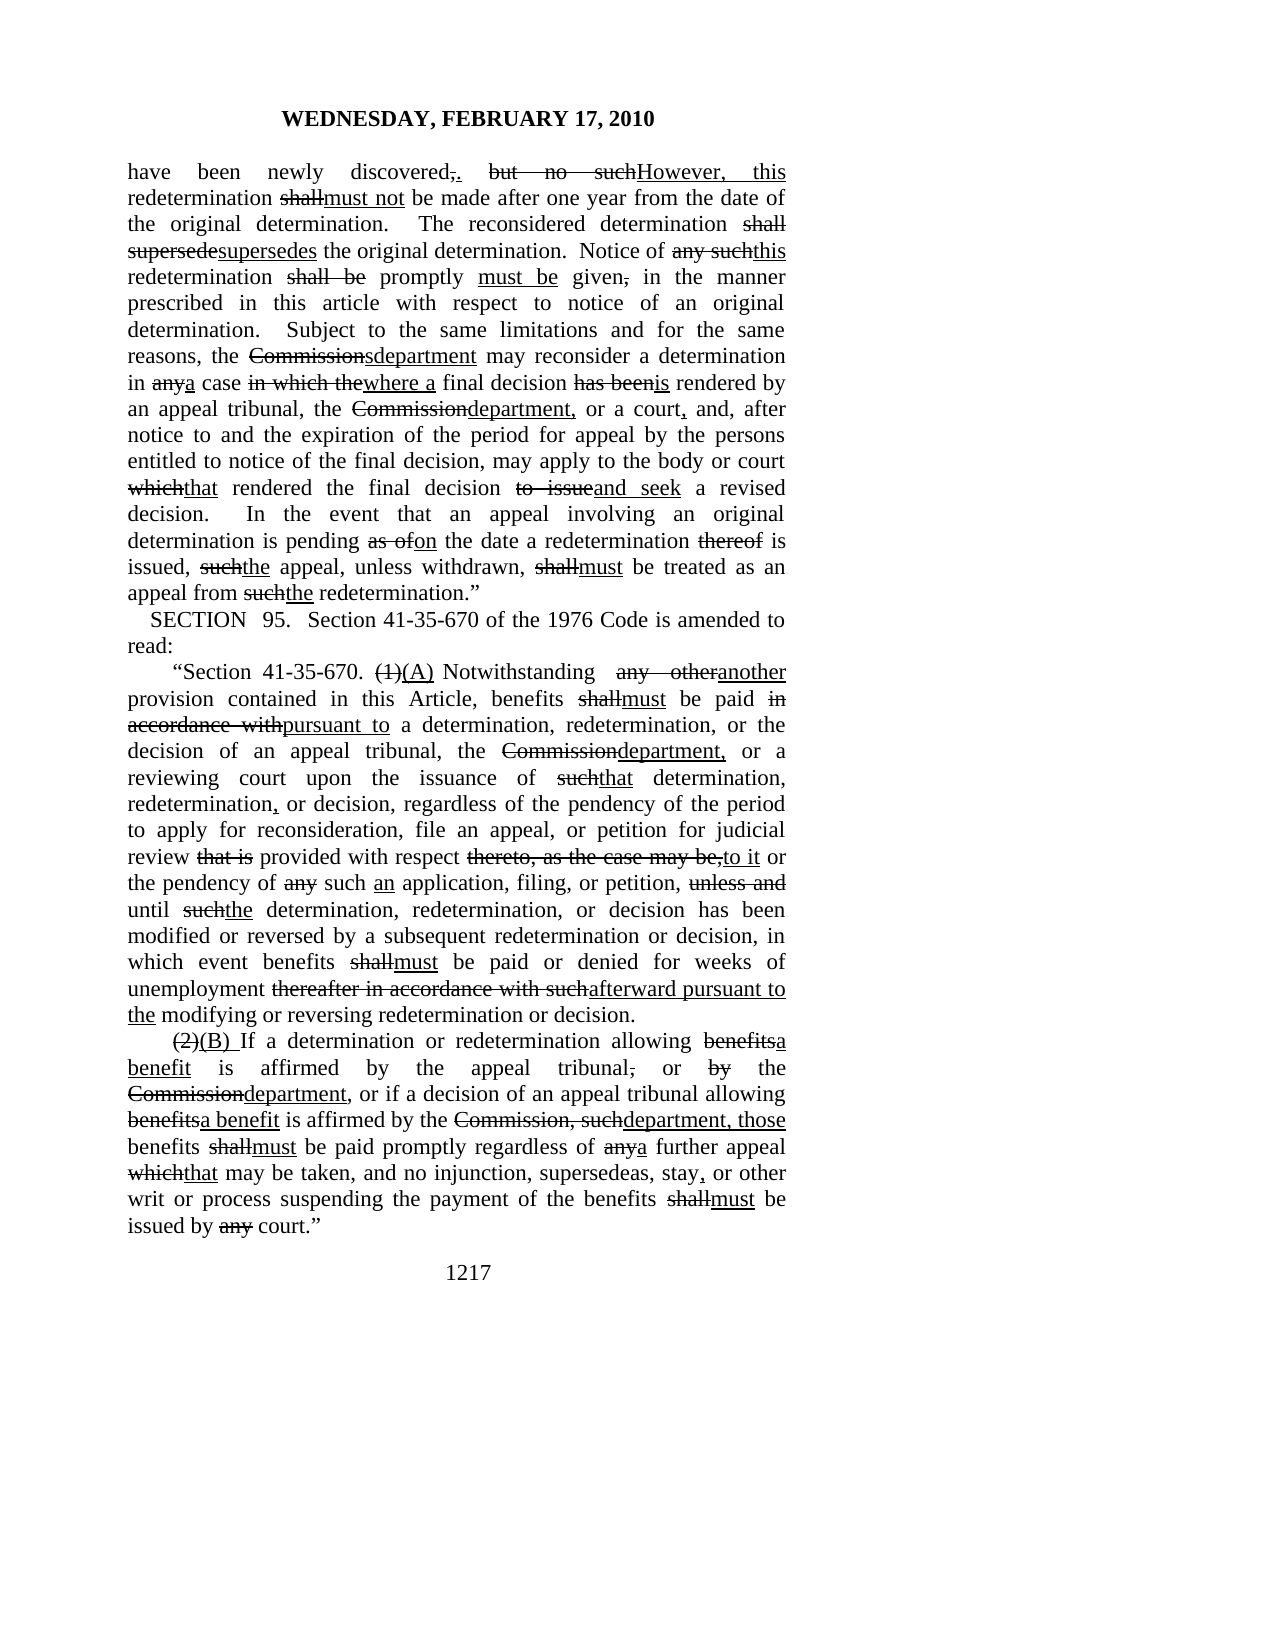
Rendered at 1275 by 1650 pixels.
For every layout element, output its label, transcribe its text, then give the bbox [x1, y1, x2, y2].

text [127, 158, 786, 606]
text SECTION 95. Section 41-35-670 of the 1976 Code is amended to read: [127, 606, 786, 658]
text (2)(B) If a determination or redetermination allowing benefitsa benefit is affirmed by the appeal tribunal, or by the Commissiondepartment, or if a decision of an appeal tribunal allowing benefitsa benefit is affirmed by the Commission, suchdepartment, those benefits shallmust be paid promptly regardless of anya further appeal whichthat may be taken, and no injunction, supersedeas, stay, or other writ or process suspending the payment of the benefits shallmust be issued by any court.” [127, 1027, 786, 1238]
text “Section 41-35-670. (1)(A) Notwithstanding any otheranother provision contained in this Article, benefits shallmust be paid in accordance withpursuant to a determination, redetermination, or the decision of an appeal tribunal, the Commissiondepartment, or a reviewing court upon the issuance of suchthat determination, redetermination, or decision, regardless of the pendency of the period to apply for reconsideration, file an appeal, or petition for judicial review that is provided with respect thereto, as the case may be,to it or the pendency of any such an application, filing, or petition, unless and until suchthe determination, redetermination, or decision has been modified or reversed by a subsequent redetermination or decision, in which event benefits shallmust be paid or denied for weeks of unemployment thereafter in accordance with suchafterward pursuant to the modifying or reversing redetermination or decision. [127, 658, 786, 1027]
